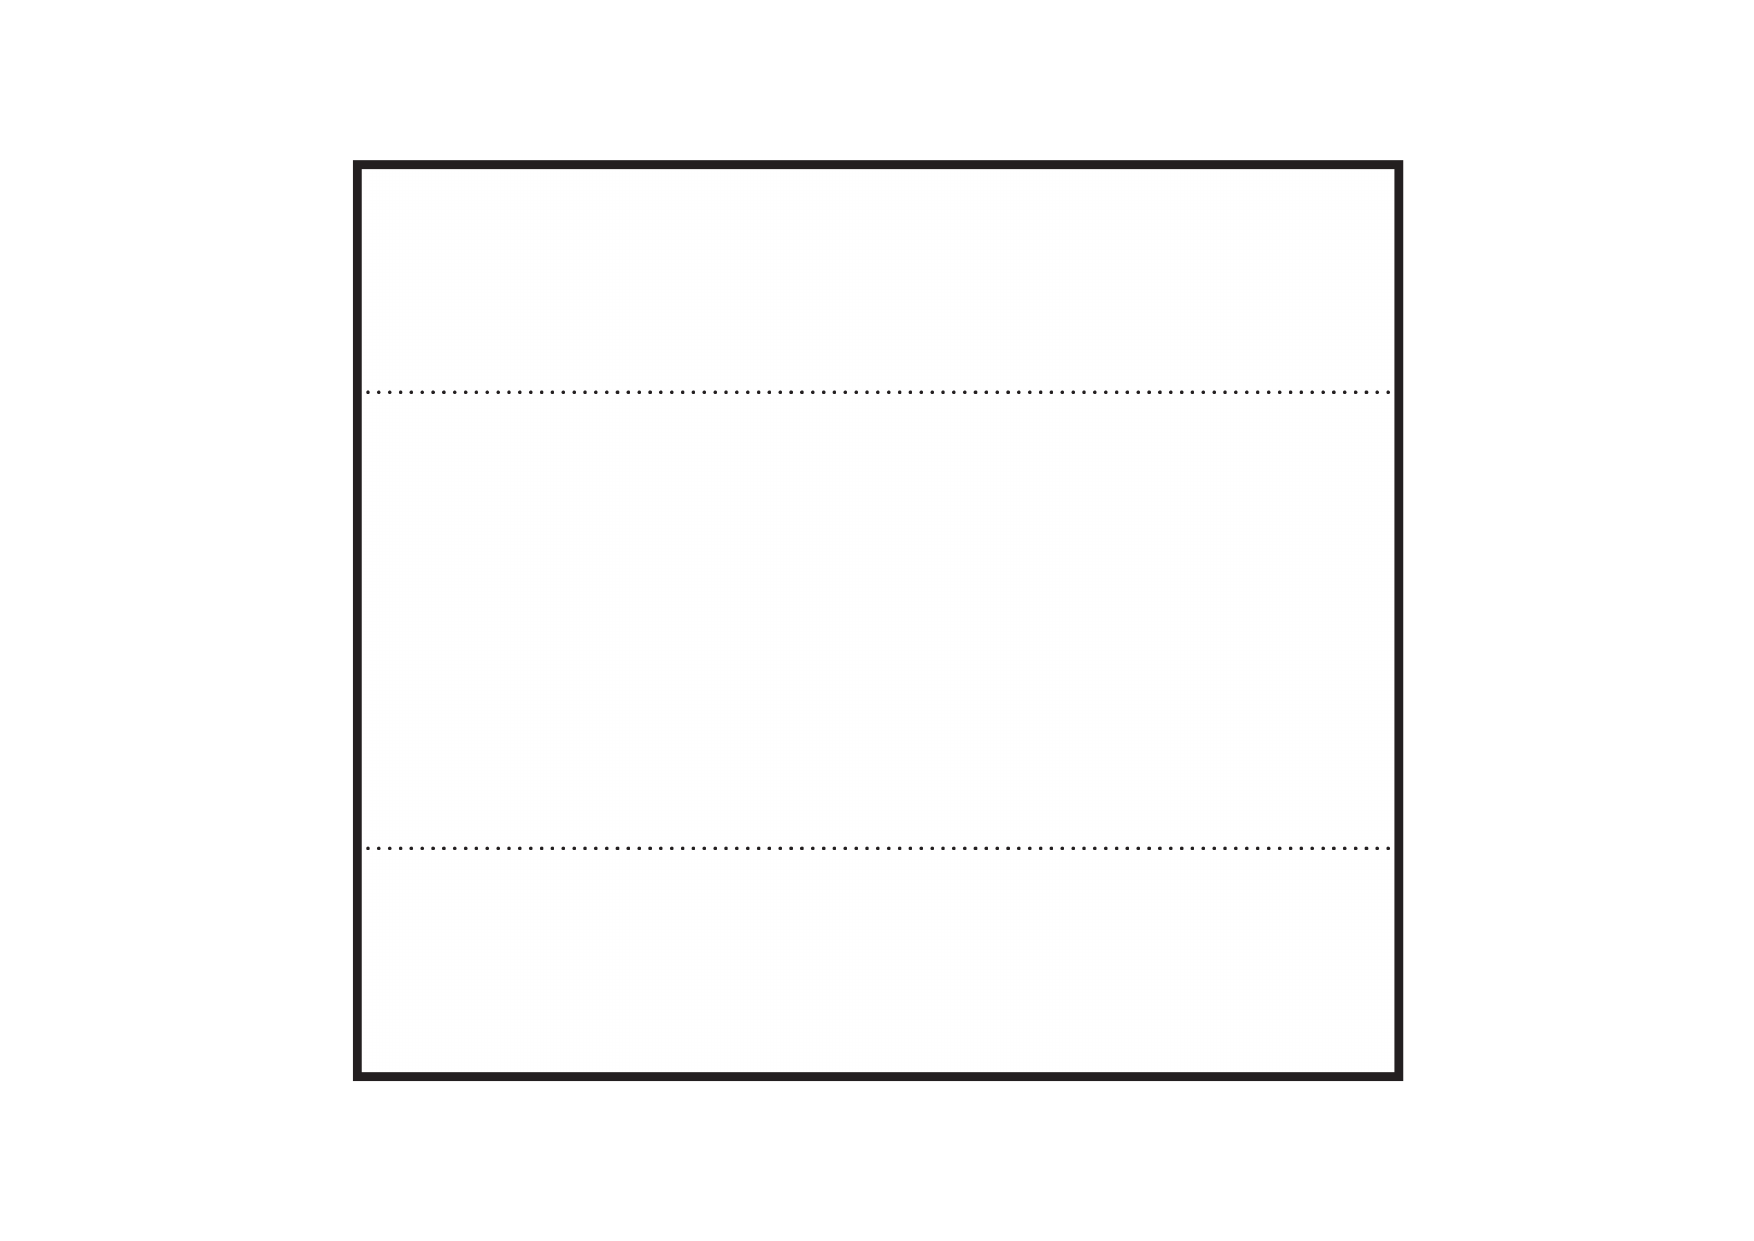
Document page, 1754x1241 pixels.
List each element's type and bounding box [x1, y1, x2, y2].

picture [340, 147, 1414, 1092]
